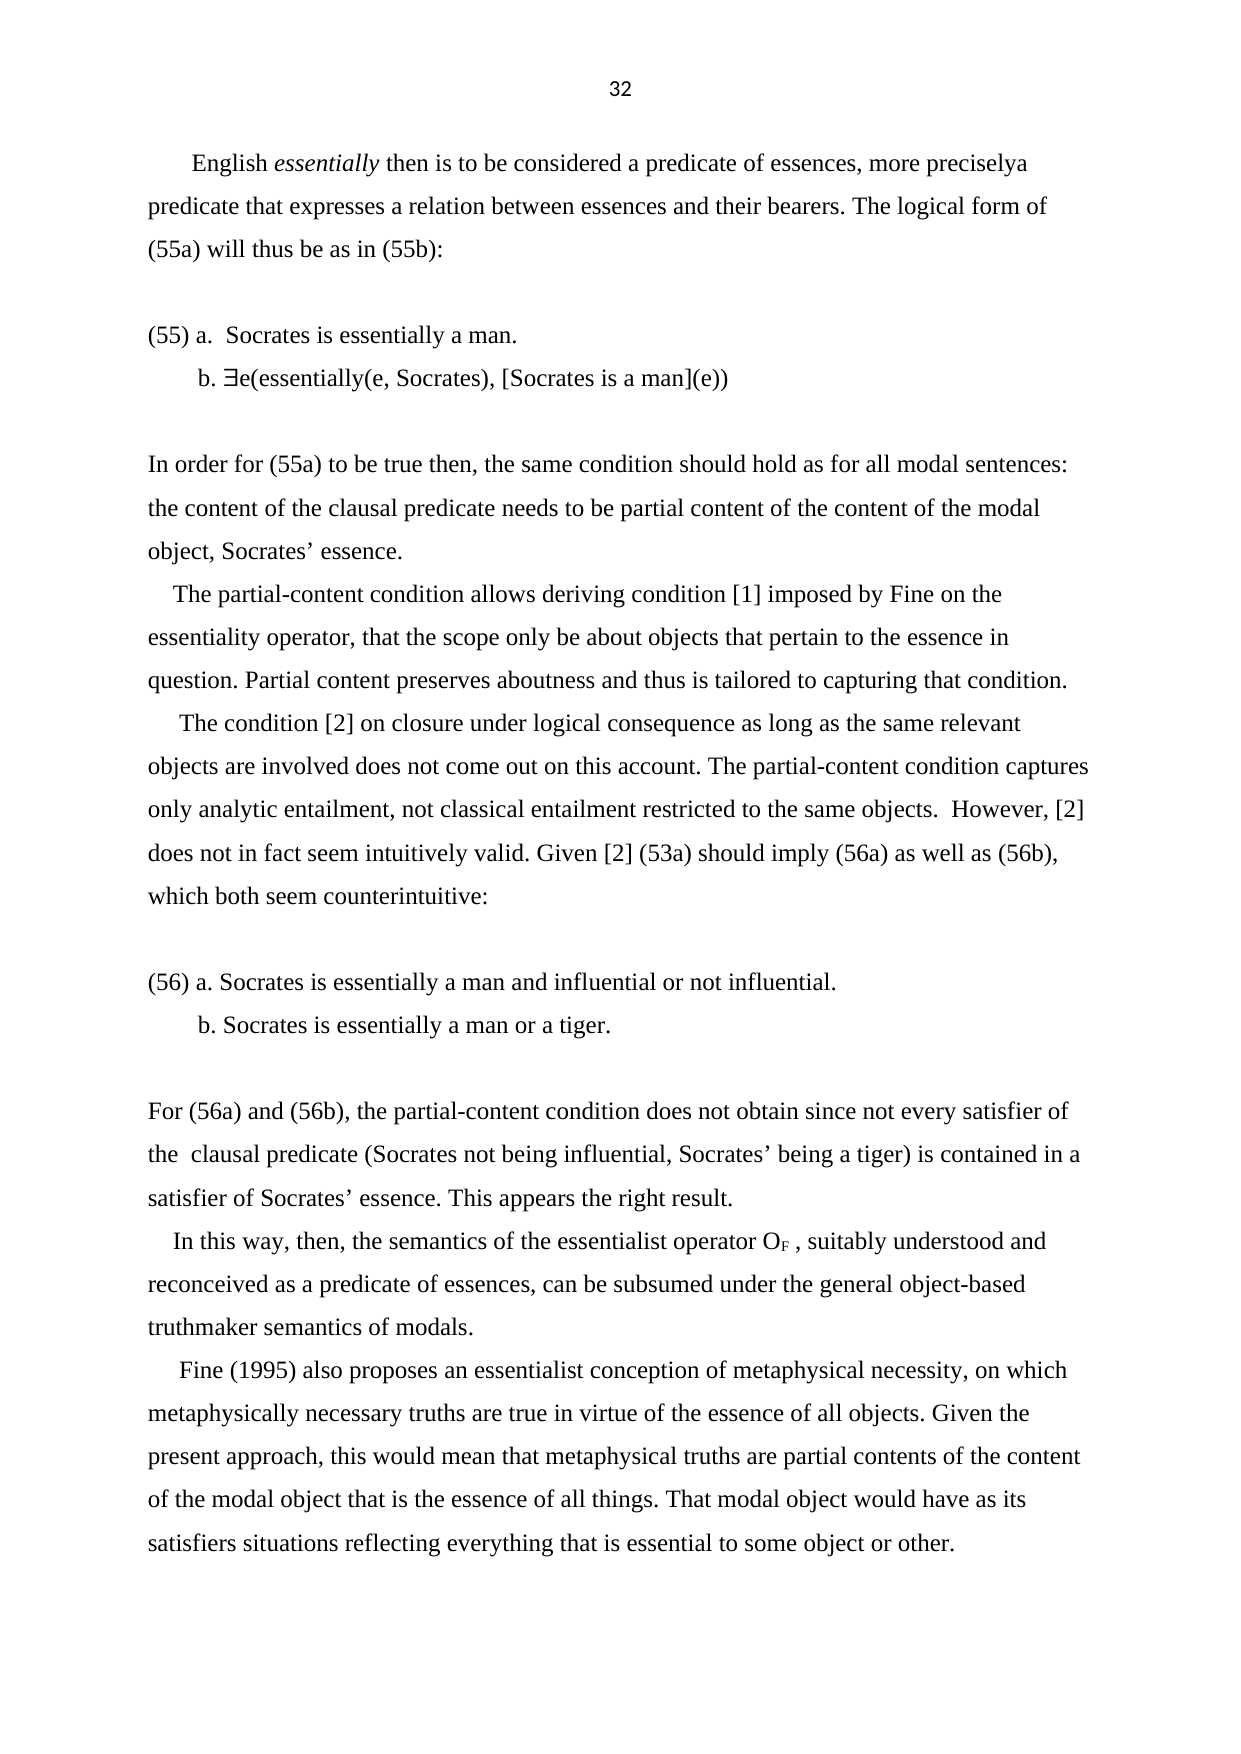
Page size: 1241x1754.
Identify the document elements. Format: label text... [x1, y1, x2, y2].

text (56) a. Socrates is essentially a man and influential or not influential. [148, 967, 1093, 996]
text b. e(essentially(e, Socrates), [Socrates is a man](e)) [148, 363, 1093, 392]
text For (56a) and (56b), the partial-content condition does not obtain since not every satisfier of the clausal predicate (Socrates not being influential, Socrates’ being a tiger) is contained in a satisfier of Socrates’ essence. This appears the right result. [148, 1096, 1093, 1211]
text The condition [2] on closure under logical consequence as long as the same relevant objects are involved does not come out on this account. The partial-content condition captures only analytic entailment, not classical entailment restricted to the same objects. However, [2] does not in fact seem intuitively valid. Given [2] (53a) should imply (56a) as well as (56b), which both seem counterintuitive: [148, 708, 1093, 909]
text b. Socrates is essentially a man or a tiger. [148, 1010, 1093, 1039]
text The partial-content condition allows deriving condition [1] imposed by Fine on the essentiality operator, that the scope only be about objects that pertain to the essence in question. Partial content preserves aboutness and thus is tailored to capturing that condition. [148, 579, 1093, 694]
text English essentially then is to be considered a predicate of essences, more preciselya predicate that expresses a relation between essences and their bearers. The logical form of (55a) will thus be as in (55b): [148, 148, 1093, 263]
text In this way, then, the semantics of the essentialist operator OF , suitably understood and reconceived as a predicate of essences, can be subsumed under the general object-based truthmaker semantics of modals. [148, 1226, 1093, 1341]
text In order for (55a) to be true then, the same condition should hold as for all modal sentences: the content of the clausal predicate needs to be partial content of the content of the modal object, Socrates’ essence. [148, 449, 1093, 564]
text Fine (1995) also proposes an essentialist conception of metaphysical necessity, on which metaphysically necessary truths are true in virtue of the essence of all objects. Given the present approach, this would mean that metaphysical truths are partial contents of the content of the modal object that is the essence of all things. That modal object would have as its satisfiers situations reflecting everything that is essential to some object or other. [148, 1355, 1093, 1556]
text (55) a. Socrates is essentially a man. [148, 320, 1093, 349]
